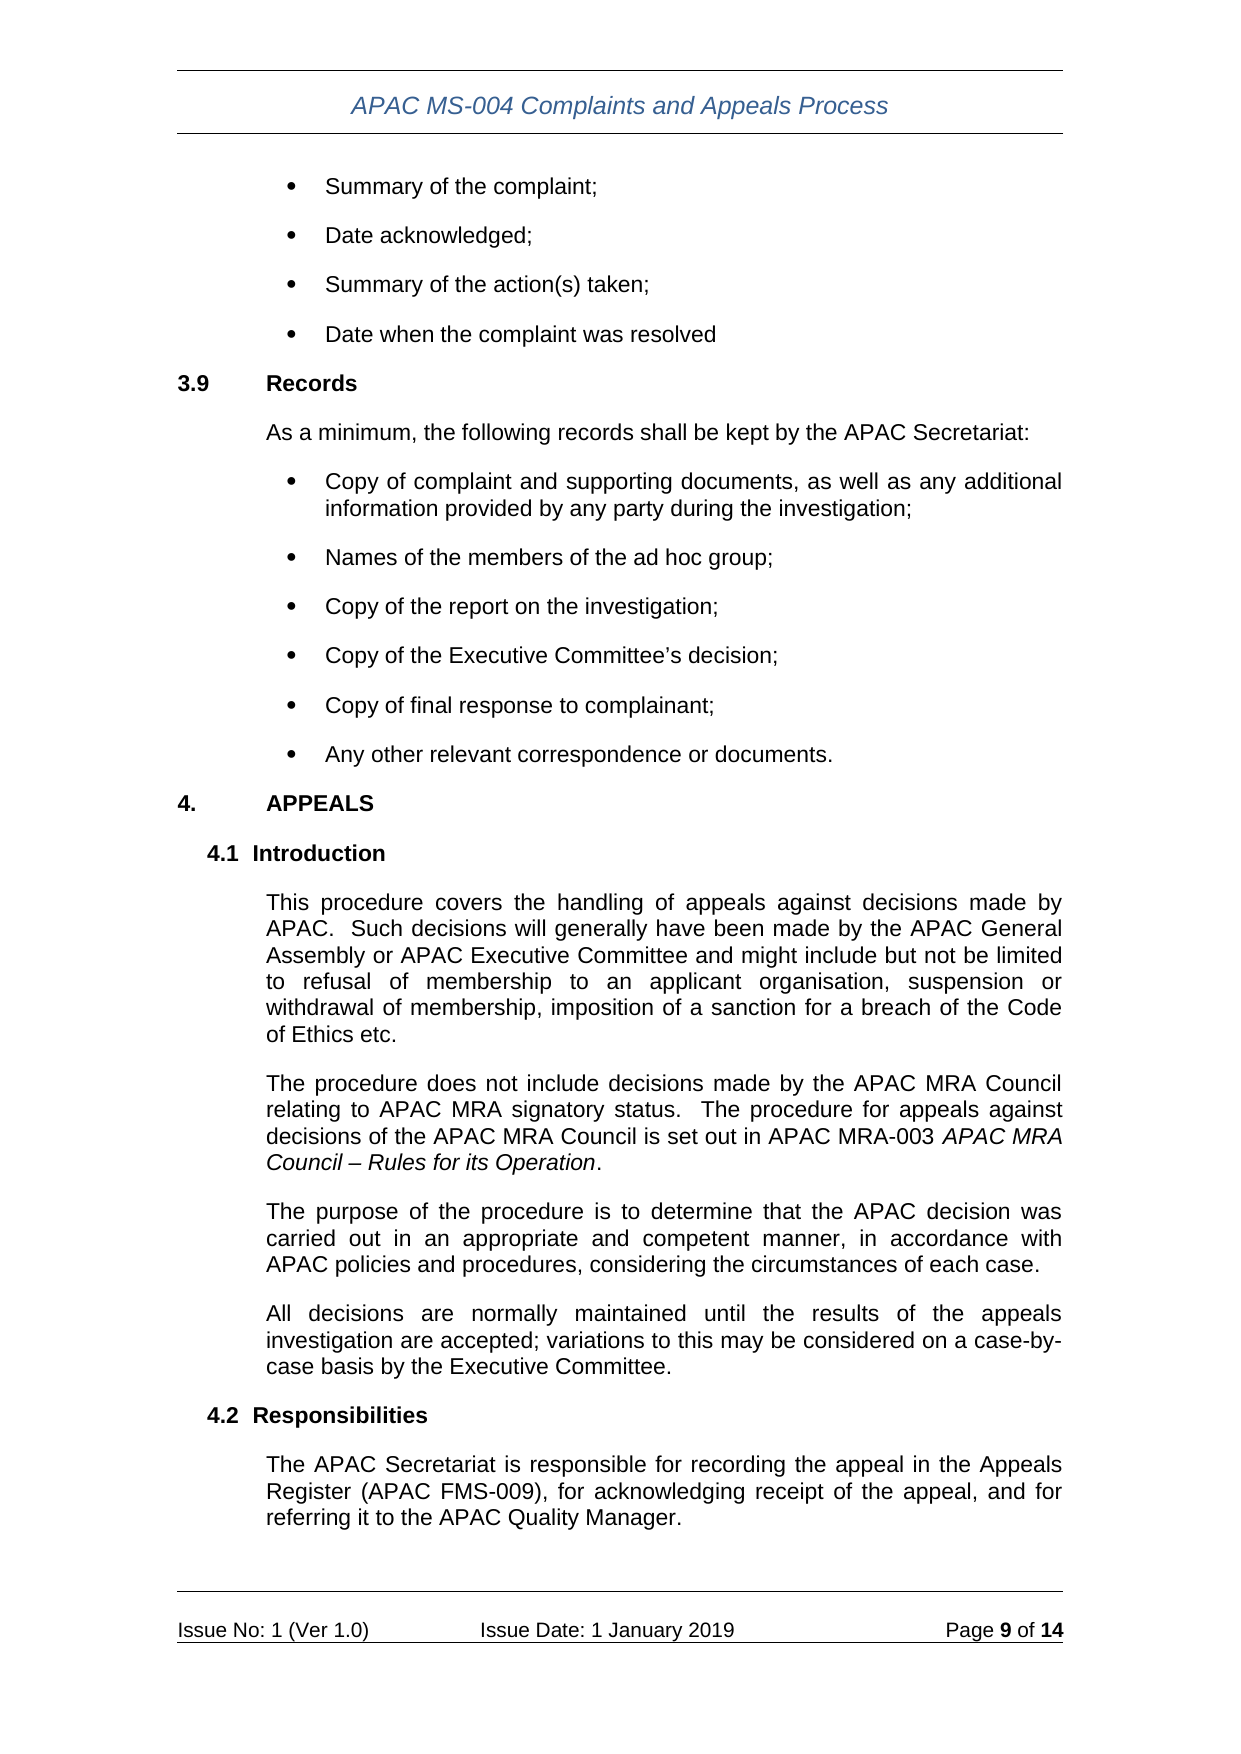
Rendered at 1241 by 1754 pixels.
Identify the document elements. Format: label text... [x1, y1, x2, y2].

text This procedure covers the handling of appeals against decisions made by APAC. Such decisions will generally have been made by the APAC General Assembly or APAC Executive Committee and might include but not be limited to refusal of membership to an applicant organisation, suspension or withdrawal of membership, imposition of a sanction for a breach of the Code of Ethics etc. [266, 889, 1063, 1047]
subtitle APPEALS [177, 790, 1063, 817]
list Date acknowledged; [287, 222, 1063, 248]
list Copy of complaint and supporting documents, as well as any additional information provided by any party during the investigation; [287, 468, 1063, 521]
list Copy of final response to complainant; [287, 692, 1063, 718]
list Copy of the Executive Committee’s decision; [287, 642, 1063, 669]
text All decisions are normally maintained until the results of the appeals investigation are accepted; variations to this may be considered on a case-by-case basis by the Executive Committee. [266, 1300, 1063, 1379]
text The APAC Secretariat is responsible for recording the appeal in the Appeals Register (APAC FMS-009), for acknowledging receipt of the appeal, and for referring it to the APAC Quality Manager. [266, 1451, 1063, 1531]
list Names of the members of the ad hoc group; [287, 544, 1063, 570]
list Any other relevant correspondence or documents. [287, 741, 1063, 767]
text The procedure does not include decisions made by the APAC MRA Council relating to APAC MRA signatory status. The procedure for appeals against decisions of the APAC MRA Council is set out in APAC MRA-003 APAC MRA Council – Rules for its Operation. [266, 1070, 1063, 1175]
list Date when the complaint was resolved [287, 321, 1063, 347]
subtitle Responsibilities [207, 1402, 1063, 1428]
text As a minimum, the following records shall be kept by the APAC Secretariat: [266, 419, 1063, 445]
list Copy of the report on the investigation; [287, 593, 1063, 619]
text The purpose of the procedure is to determine that the APAC decision was carried out in an appropriate and competent manner, in accordance with APAC policies and procedures, considering the circumstances of each case. [266, 1198, 1063, 1277]
list Summary of the complaint; [287, 173, 1063, 199]
subtitle Introduction [207, 839, 1063, 866]
subtitle Records [177, 370, 1063, 396]
list Summary of the action(s) taken; [287, 271, 1063, 298]
